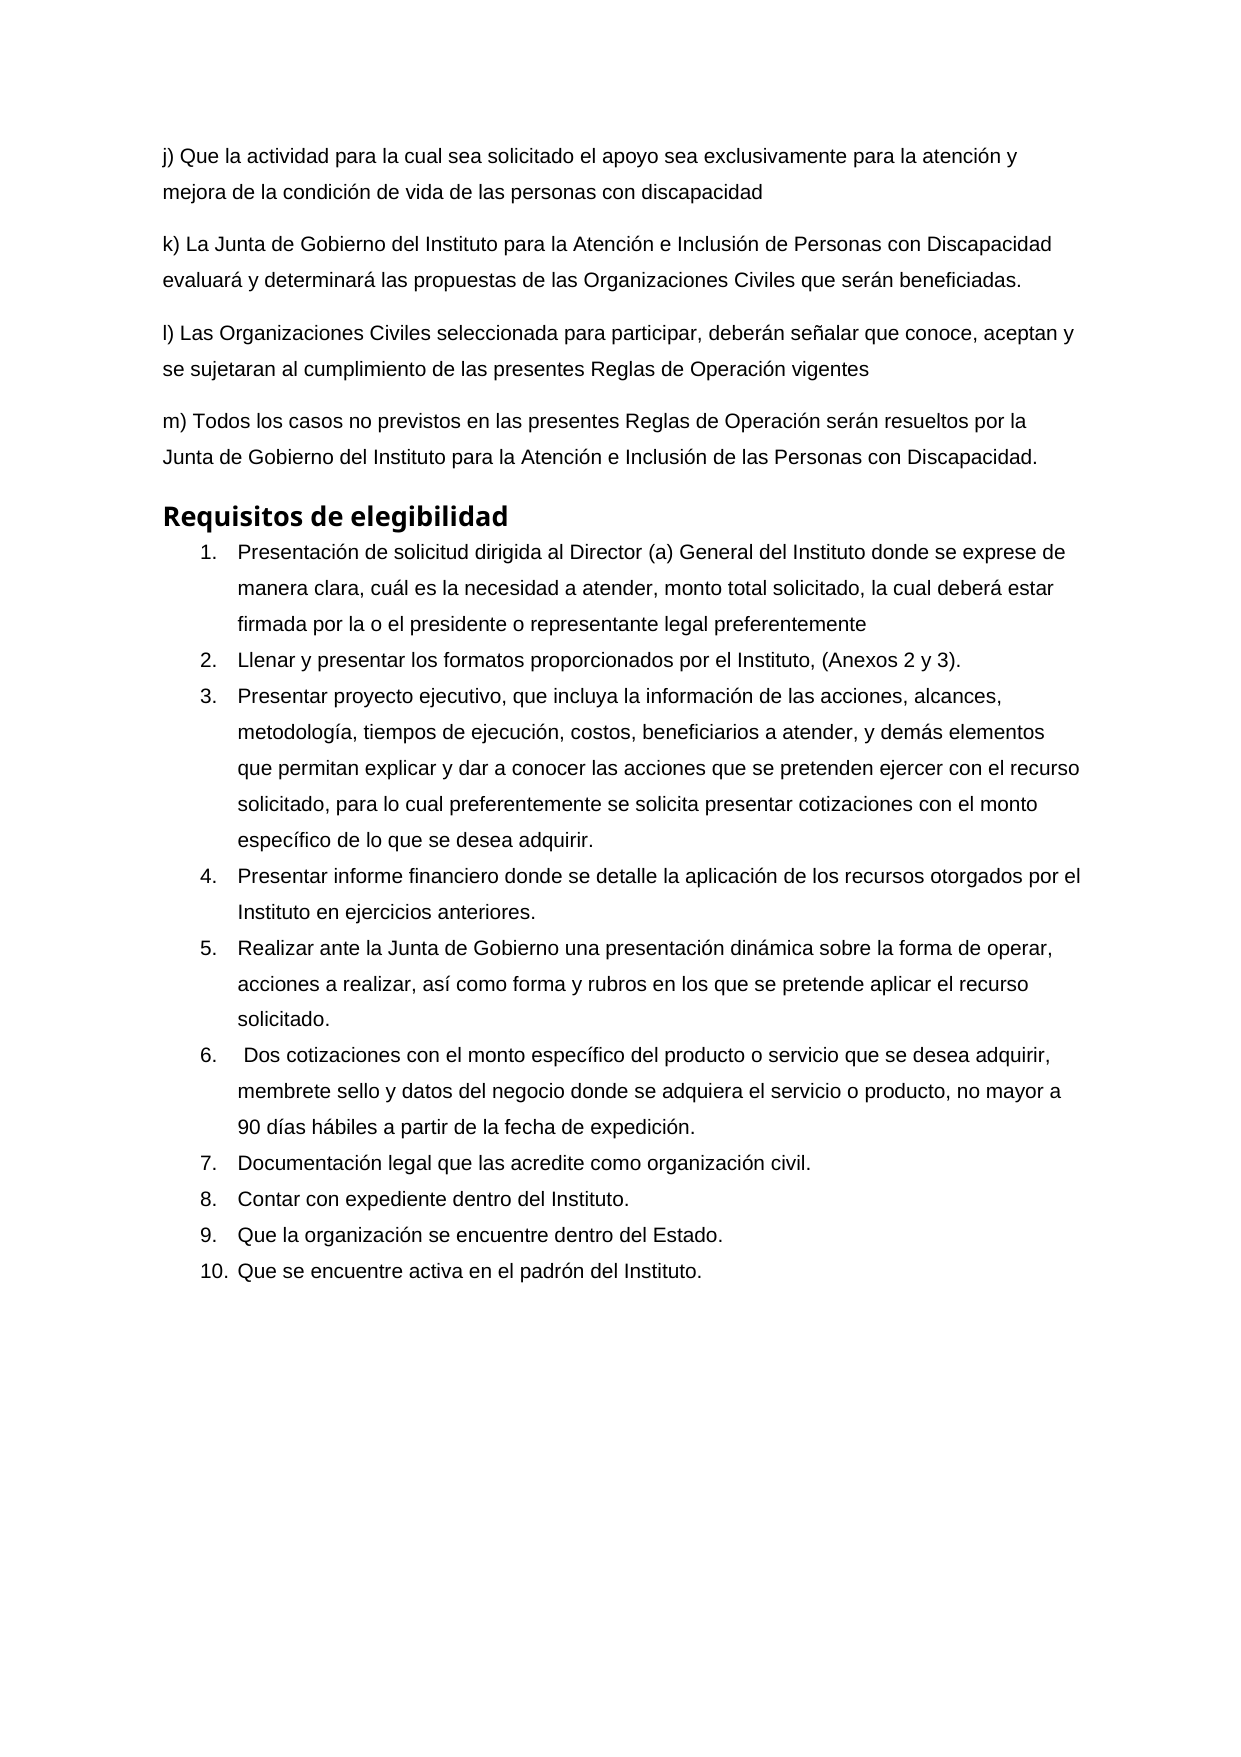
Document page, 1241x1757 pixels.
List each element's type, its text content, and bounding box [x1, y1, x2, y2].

list Presentación de solicitud dirigida al Director (a) General del Instituto donde se exprese de manera clara, cuál es la necesidad a atender, monto total solicitado, la cual deberá estar firmada por la o el presidente o representante legal preferentemente [200, 540, 1082, 636]
text j) Que la actividad para la cual sea solicitado el apoyo sea exclusivamente para la atención y mejora de la condición de vida de las personas con discapacidad [162, 143, 1082, 203]
list Que la organización se encuentre dentro del Estado. [200, 1223, 1082, 1247]
list Dos cotizaciones con el monto específico del producto o servicio que se desea adquirir, membrete sello y datos del negocio donde se adquiera el servicio o producto, no mayor a 90 días hábiles a partir de la fecha de expedición. [200, 1043, 1082, 1139]
list Presentar informe financiero donde se detalle la aplicación de los recursos otorgados por el Instituto en ejercicios anteriores. [200, 863, 1082, 923]
subtitle Requisitos de elegibilidad [162, 498, 1082, 534]
list Llenar y presentar los formatos proporcionados por el Instituto, (Anexos 2 y 3). [200, 648, 1082, 672]
list Realizar ante la Junta de Gobierno una presentación dinámica sobre la forma de operar, acciones a realizar, así como forma y rubros en los que se pretende aplicar el recurso solicitado. [200, 935, 1082, 1031]
text k) La Junta de Gobierno del Instituto para la Atención e Inclusión de Personas con Discapacidad evaluará y determinará las propuestas de las Organizaciones Civiles que serán beneficiadas. [162, 232, 1082, 292]
list Documentación legal que las acredite como organización civil. [200, 1151, 1082, 1175]
list Presentar proyecto ejecutivo, que incluya la información de las acciones, alcances, metodología, tiempos de ejecución, costos, beneficiarios a atender, y demás elementos que permitan explicar y dar a conocer las acciones que se pretenden ejercer con el recurso solicitado, para lo cual preferentemente se solicita presentar cotizaciones con el monto específico de lo que se desea adquirir. [200, 684, 1082, 852]
list Contar con expediente dentro del Instituto. [200, 1187, 1082, 1211]
text l) Las Organizaciones Civiles seleccionada para participar, deberán señalar que conoce, aceptan y se sujetaran al cumplimiento de las presentes Reglas de Operación vigentes [162, 321, 1082, 381]
text m) Todos los casos no previstos en las presentes Reglas de Operación serán resueltos por la Junta de Gobierno del Instituto para la Atención e Inclusión de las Personas con Discapacidad. [162, 409, 1082, 469]
list Que se encuentre activa en el padrón del Instituto. [200, 1259, 1082, 1283]
